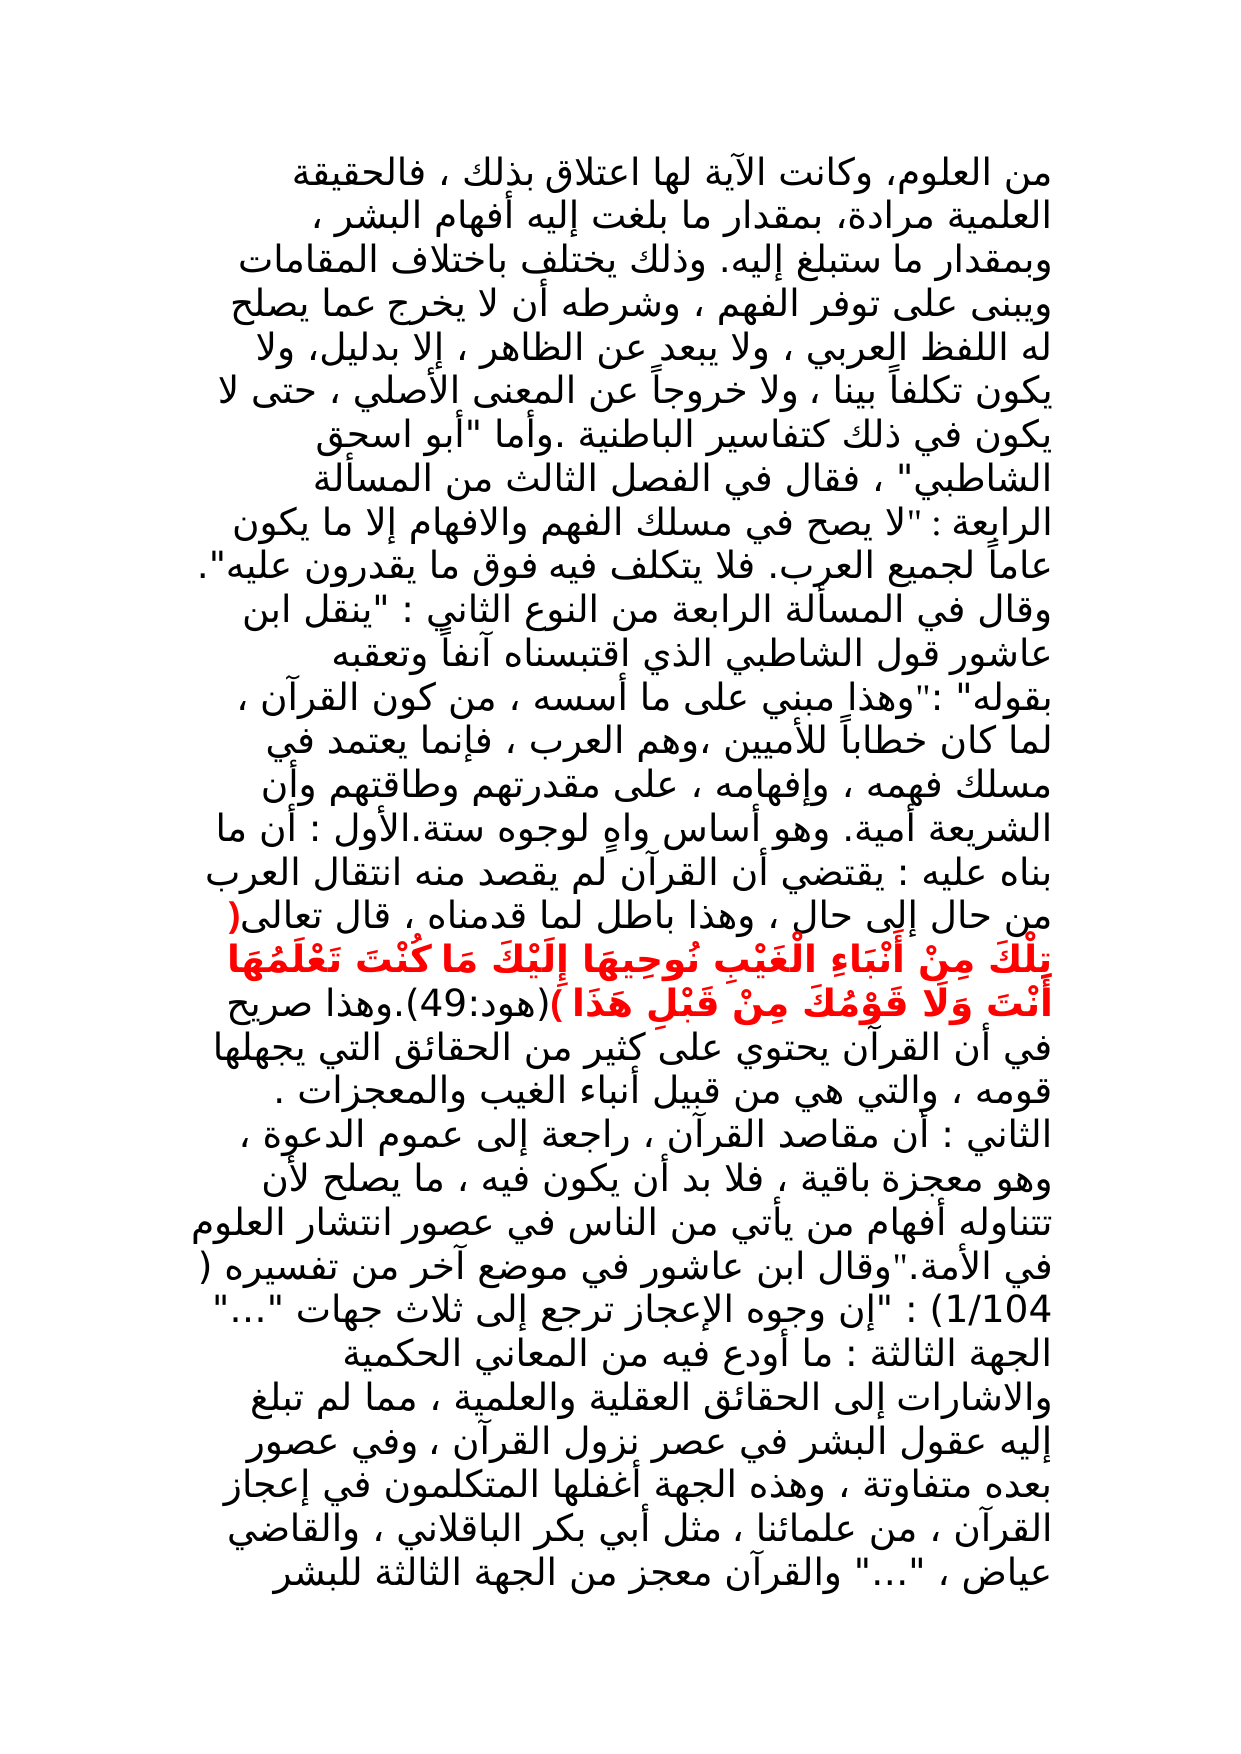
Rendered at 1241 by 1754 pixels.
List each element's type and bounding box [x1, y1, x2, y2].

text [187, 150, 1053, 1594]
